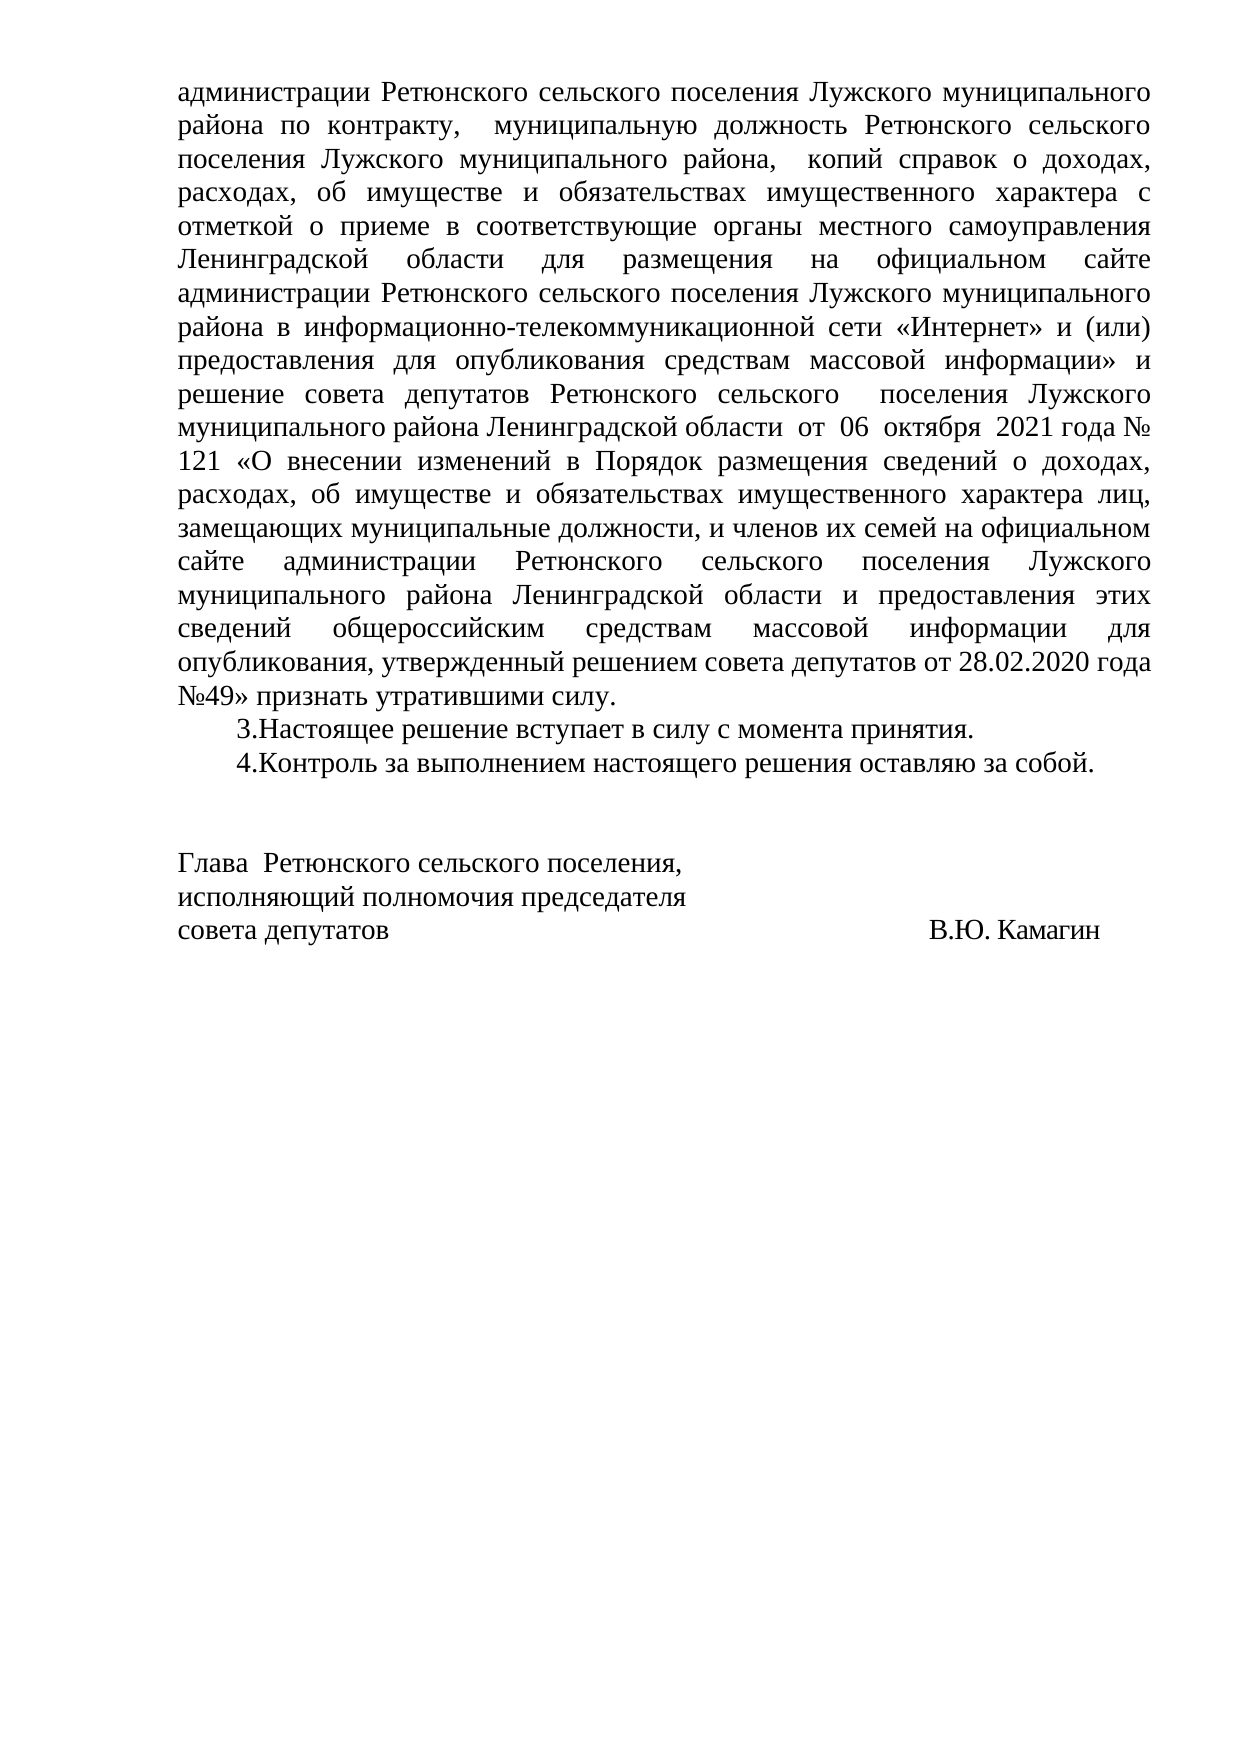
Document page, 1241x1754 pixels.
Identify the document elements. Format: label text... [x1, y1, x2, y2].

text совета депутатов В.Ю. Камагин [177, 912, 1152, 946]
text Глава Ретюнского сельского поселения, [177, 845, 1152, 879]
text 3.Настоящее решение вступает в силу с момента принятия. [177, 711, 1152, 745]
text 4.Контроль за выполнением настоящего решения оставляю за собой. [177, 745, 1152, 778]
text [177, 74, 1152, 711]
text исполняющий полномочия председателя [177, 879, 1152, 912]
